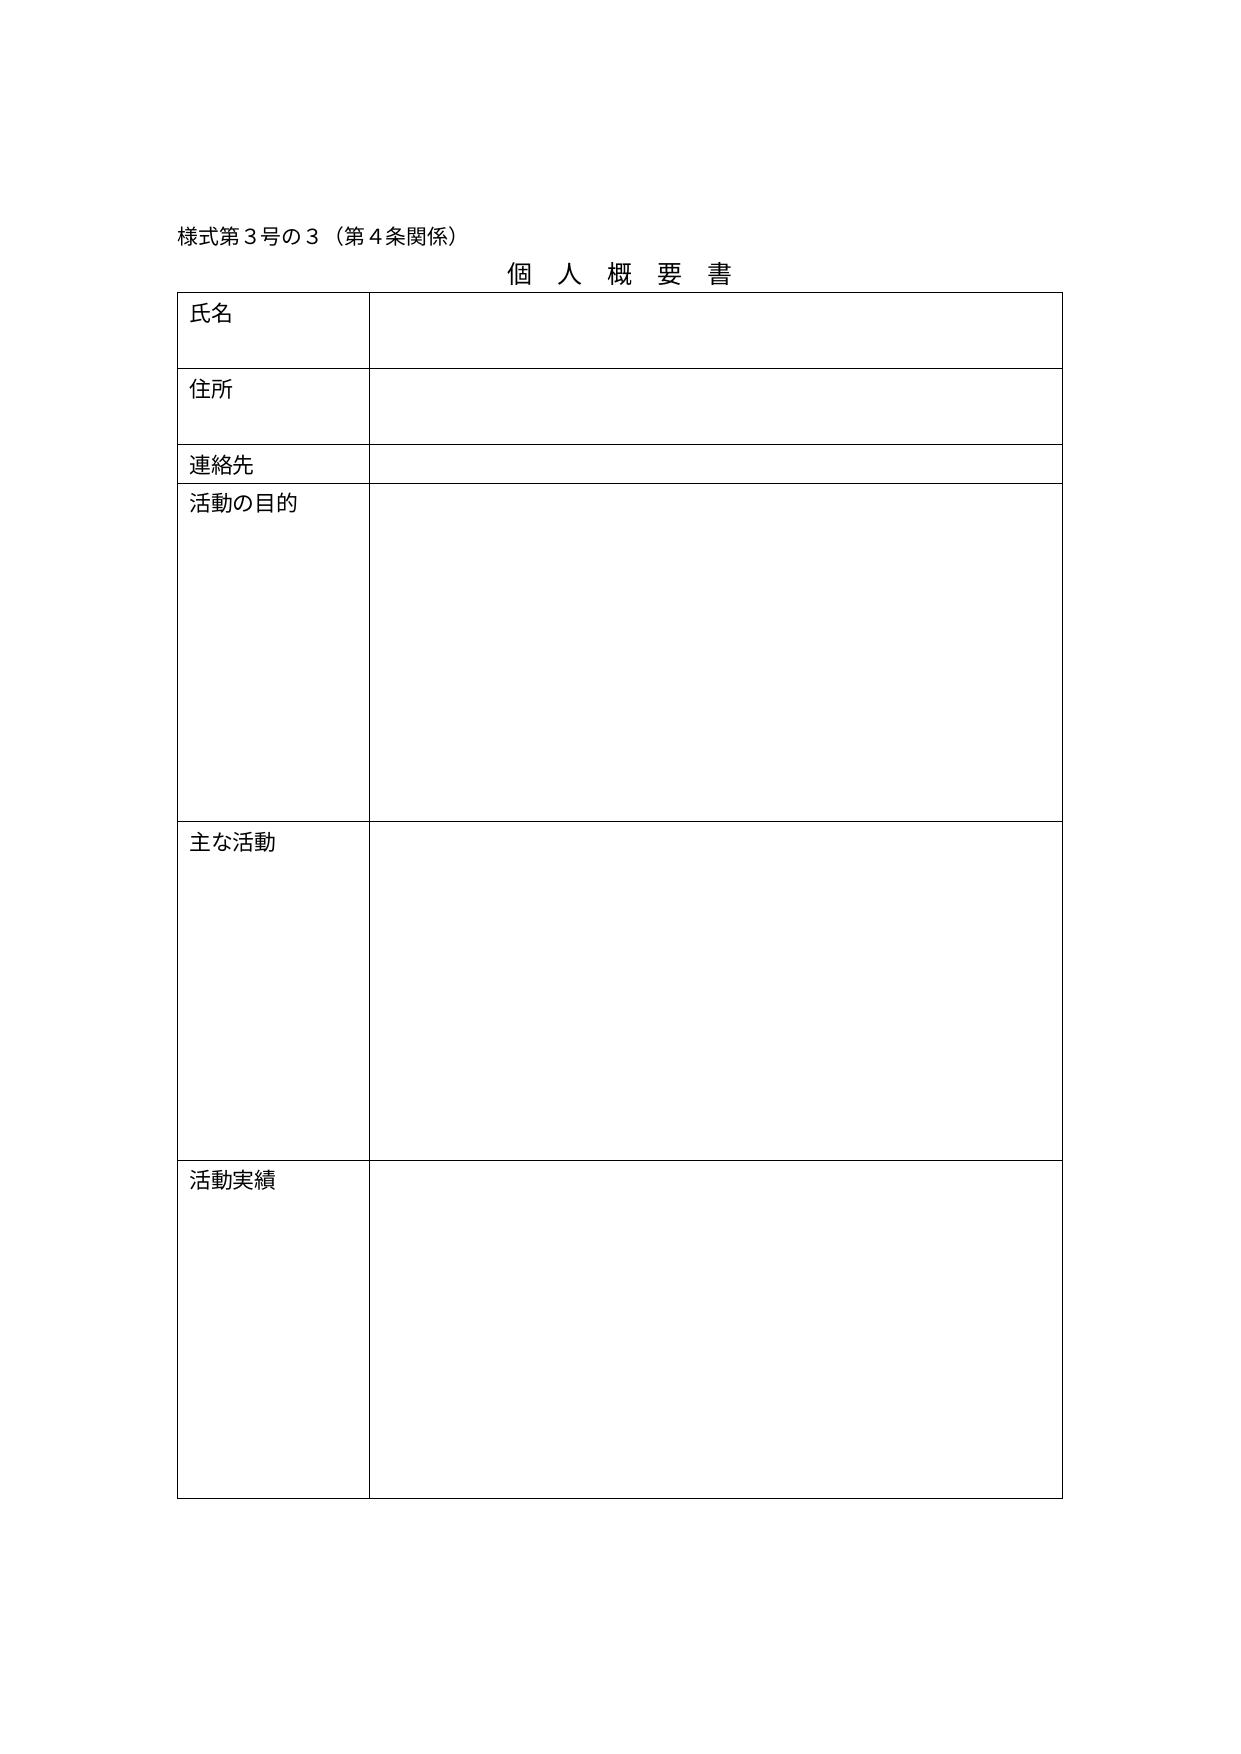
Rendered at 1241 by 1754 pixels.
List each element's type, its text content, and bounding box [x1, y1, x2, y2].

text 様式第３号の３（第４条関係） [177, 217, 1063, 254]
table_header [370, 293, 1062, 368]
table_header 氏名 [178, 293, 369, 368]
text 個 人 概 要 書 [177, 254, 1063, 292]
table_cell [370, 369, 1062, 444]
table_cell [370, 1161, 1062, 1498]
table_cell 活動実績 [178, 1161, 369, 1498]
table_cell [370, 822, 1062, 1159]
table_cell 主な活動 [178, 822, 369, 1159]
table_cell 活動の目的 [178, 484, 369, 821]
table_cell 連絡先 [178, 445, 369, 482]
table_cell [370, 484, 1062, 821]
table_cell 住所 [178, 369, 369, 444]
table_cell [370, 445, 1062, 482]
